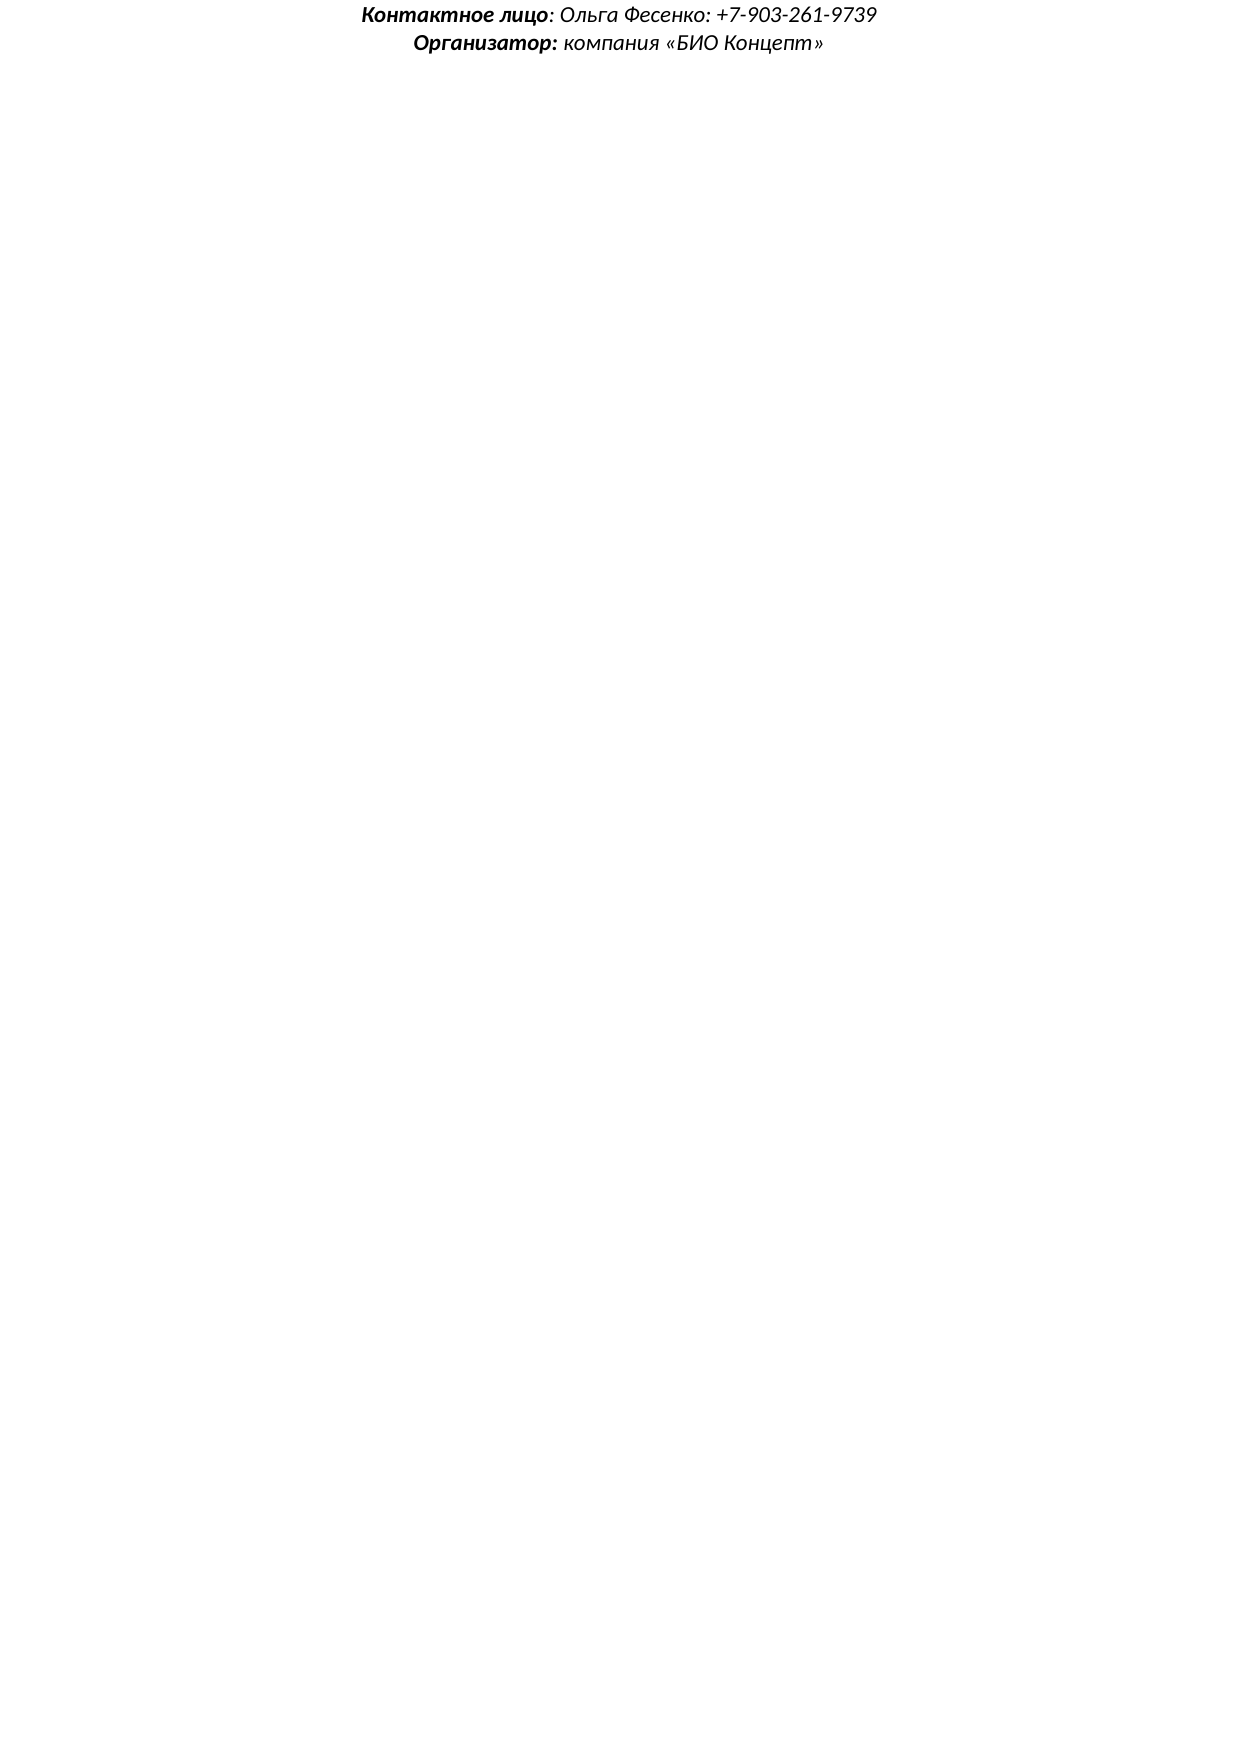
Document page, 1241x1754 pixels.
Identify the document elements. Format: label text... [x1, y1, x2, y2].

text Организатор: компания «БИО Концепт» [89, 28, 1152, 56]
text Контактное лицо: Ольга Фесенко: +7-903-261-9739 [89, 0, 1152, 28]
